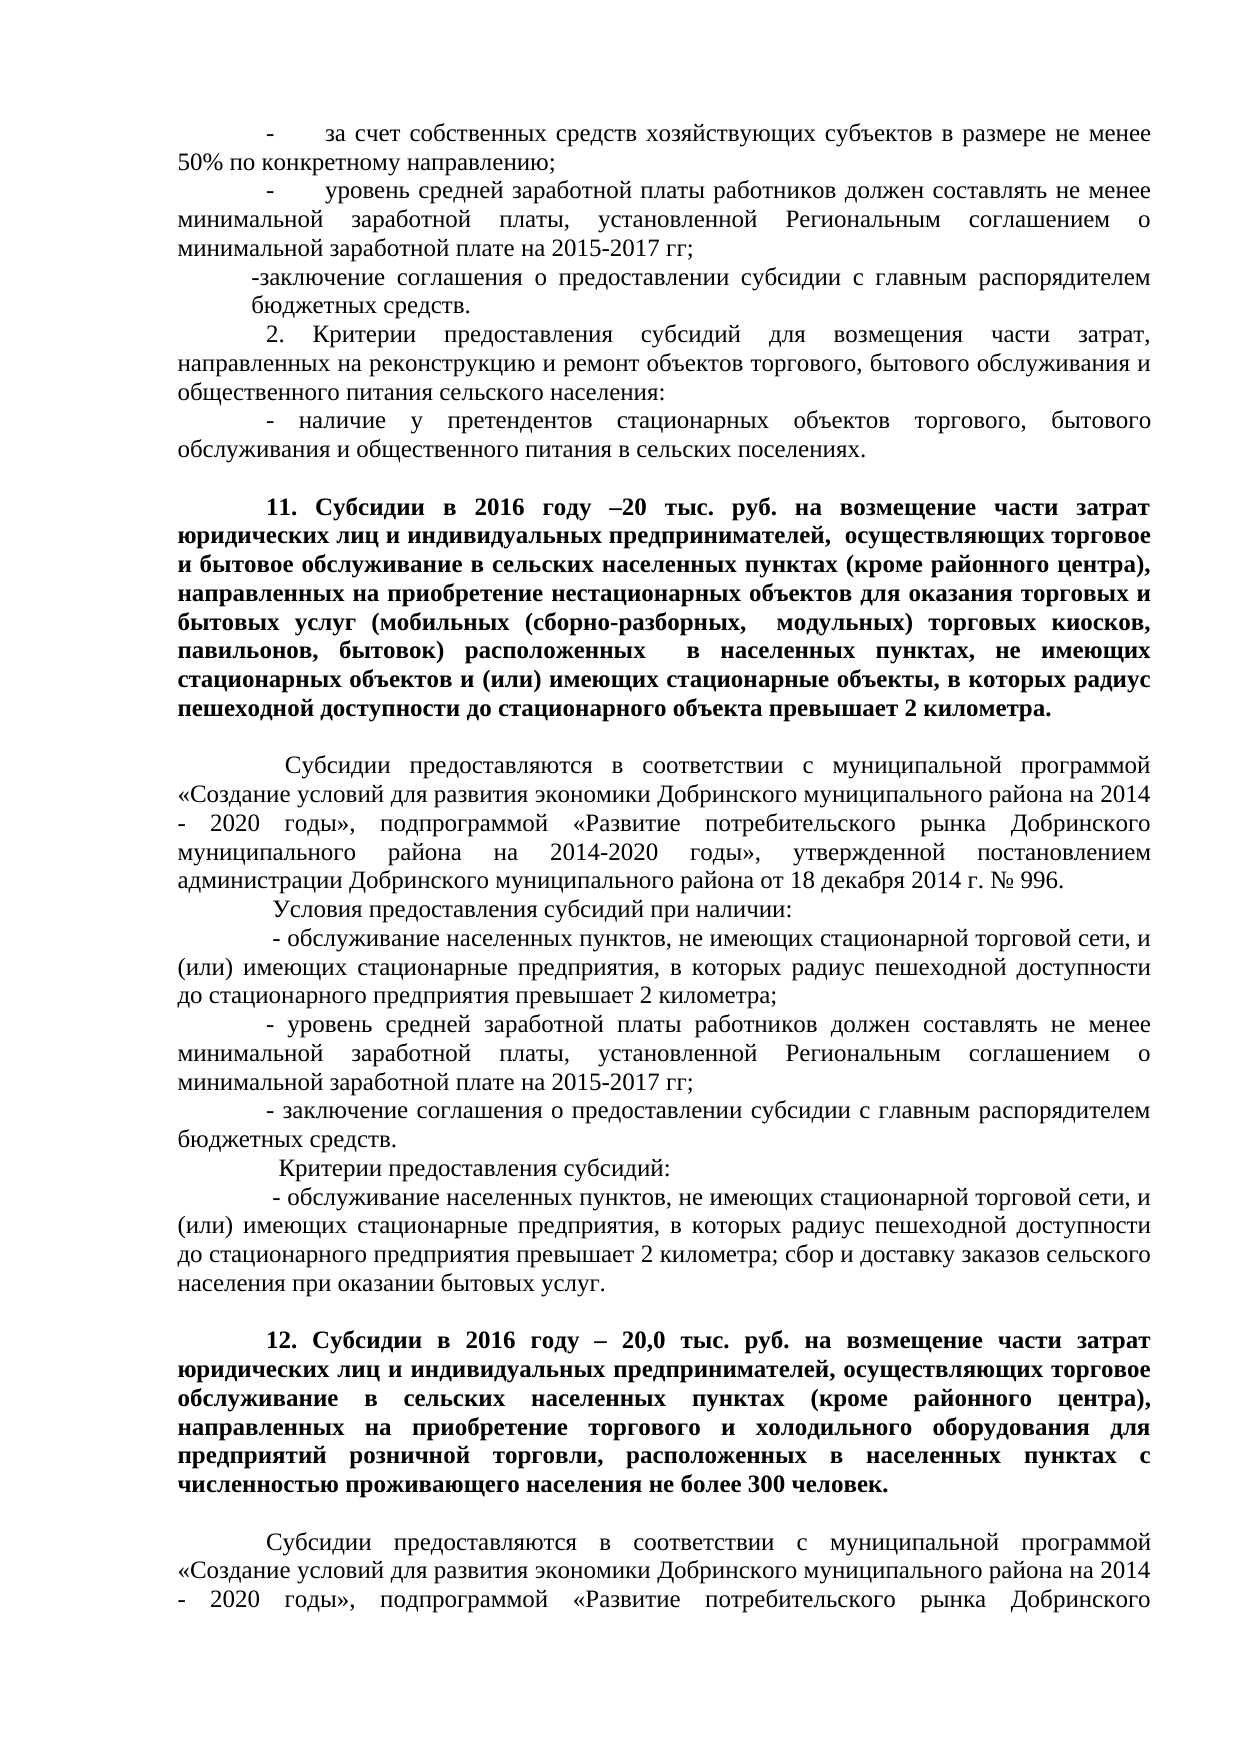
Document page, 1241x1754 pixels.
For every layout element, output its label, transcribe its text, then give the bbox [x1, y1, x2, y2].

list за счет собственных средств хозяйствующих субъектов в размере не менее 50% по конкретному направлению; [177, 118, 1152, 176]
text Критерии предоставления субсидий: [177, 1153, 1152, 1182]
text - заключение соглашения о предоставлении субсидии с главным распорядителем бюджетных средств. [177, 1096, 1152, 1153]
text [177, 1527, 1152, 1613]
text - обслуживание населенных пунктов, не имеющих стационарной торговой сети, и (или) имеющих стационарные предприятия, в которых радиус пешеходной доступности до стационарного предприятия превышает 2 километра; сбор и доставку заказов сельского населения при оказании бытовых услуг. [177, 1182, 1152, 1297]
text 12. Субсидии в 2016 году – 20,0 тыс. руб. на возмещение части затрат юридических лиц и индивидуальных предпринимателей, осуществляющих торговое обслуживание в сельских населенных пунктах (кроме районного центра), направленных на приобретение торгового и холодильного оборудования для предприятий розничной торговли, расположенных в населенных пунктах с численностью проживающего населения не более 300 человек. [177, 1326, 1152, 1498]
text -заключение соглашения о предоставлении субсидии с главным распорядителем бюджетных средств. [251, 262, 1152, 319]
text 2. Критерии предоставления субсидий для возмещения части затрат, направленных на реконструкцию и ремонт объектов торгового, бытового обслуживания и общественного питания сельского населения: [177, 319, 1152, 406]
text - уровень средней заработной платы работников должен составлять не менее минимальной заработной платы, установленной Региональным соглашением о минимальной заработной плате на 2015-2017 гг; [177, 1009, 1152, 1096]
text Условия предоставления субсидий при наличии: [177, 894, 1152, 923]
text 11. Субсидии в 2016 году –20 тыс. руб. на возмещение части затрат юридических лиц и индивидуальных предпринимателей, осуществляющих торговое и бытовое обслуживание в сельских населенных пунктах (кроме районного центра), направленных на приобретение нестационарных объектов для оказания торговых и бытовых услуг (мобильных (сборно-разборных, модульных) торговых киосков, павильонов, бытовок) расположенных в населенных пунктах, не имеющих стационарных объектов и (или) имеющих стационарные объекты, в которых радиус пешеходной доступности до стационарного объекта превышает 2 километра. [177, 492, 1152, 722]
text - обслуживание населенных пунктов, не имеющих стационарной торговой сети, и (или) имеющих стационарные предприятия, в которых радиус пешеходной доступности до стационарного предприятия превышает 2 километра; [177, 923, 1152, 1009]
text - наличие у претендентов стационарных объектов торгового, бытового обслуживания и общественного питания в сельских поселениях. [177, 406, 1152, 463]
list уровень средней заработной платы работников должен составлять не менее минимальной заработной платы, установленной Региональным соглашением о минимальной заработной плате на 2015-2017 гг; [177, 176, 1152, 262]
